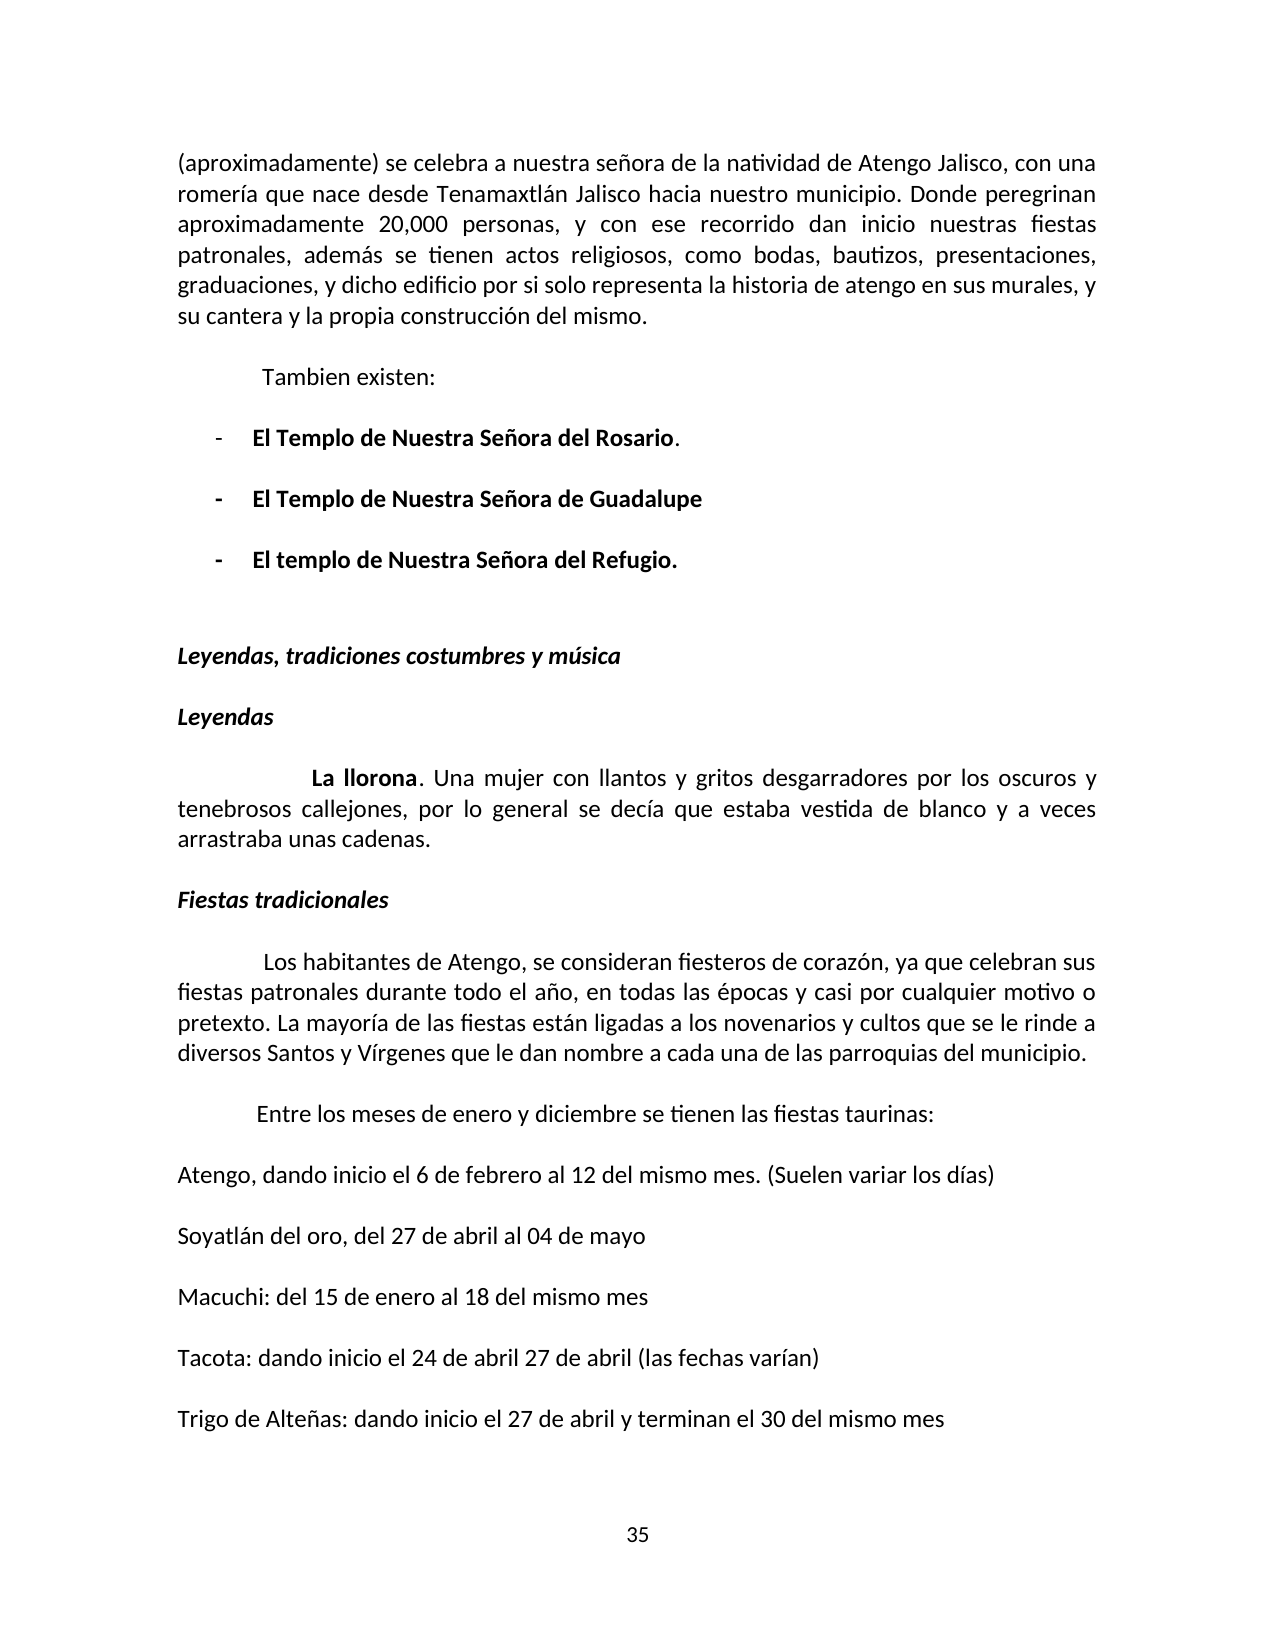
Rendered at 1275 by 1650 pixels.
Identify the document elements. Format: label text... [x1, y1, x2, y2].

list El Templo de Nuestra Señora del Rosario. [215, 422, 1098, 453]
text Leyendas, tradiciones costumbres y música [177, 640, 1098, 671]
text Macuchi: del 15 de enero al 18 del mismo mes [177, 1281, 1098, 1312]
text Entre los meses de enero y diciembre se tienen las fiestas taurinas: [177, 1098, 1098, 1129]
text Leyendas [177, 701, 1098, 732]
list El Templo de Nuestra Señora de Guadalupe [215, 483, 1098, 514]
text Fiestas tradicionales [177, 884, 1098, 915]
text Tacota: dando inicio el 24 de abril 27 de abril (las fechas varían) [177, 1342, 1098, 1373]
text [177, 148, 1098, 331]
text Tambien existen: [177, 361, 1098, 392]
text Atengo, dando inicio el 6 de febrero al 12 del mismo mes. (Suelen variar los días) [177, 1159, 1098, 1190]
text La llorona. Una mujer con llantos y gritos desgarradores por los oscuros y tenebrosos callejones, por lo general se decía que estaba vestida de blanco y a veces arrastraba unas cadenas. [177, 762, 1098, 854]
text Los habitantes de Atengo, se consideran fiesteros de corazón, ya que celebran sus fiestas patronales durante todo el año, en todas las épocas y casi por cualquier motivo o pretexto. La mayoría de las fiestas están ligadas a los novenarios y cultos que se le rinde a diversos Santos y Vírgenes que le dan nombre a cada una de las parroquias del municipio. [177, 946, 1098, 1068]
text Trigo de Alteñas: dando inicio el 27 de abril y terminan el 30 del mismo mes [177, 1403, 1098, 1434]
list El templo de Nuestra Señora del Refugio. [215, 544, 1098, 575]
text Soyatlán del oro, del 27 de abril al 04 de mayo [177, 1220, 1098, 1251]
